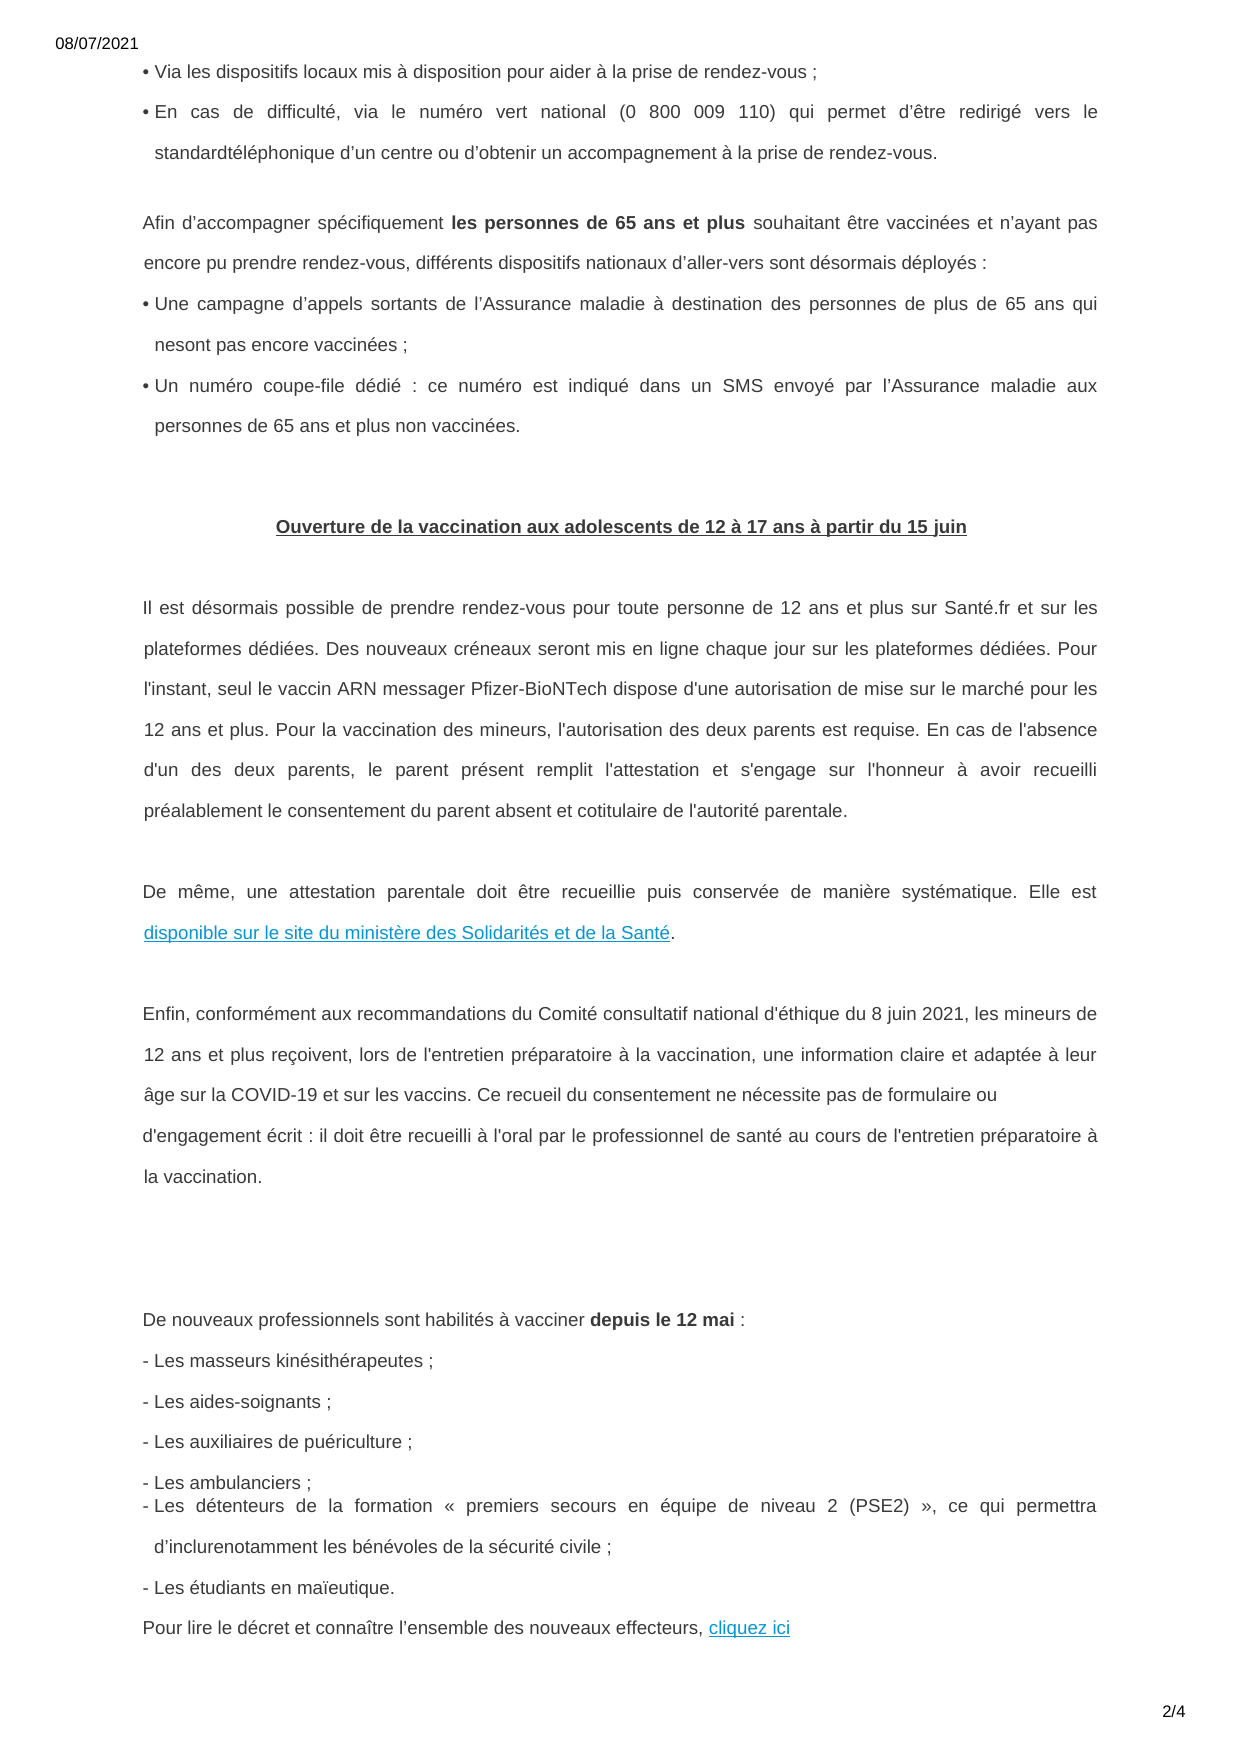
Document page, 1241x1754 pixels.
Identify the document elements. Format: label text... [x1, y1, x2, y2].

text De même, une attestation parentale doit être recueillie puis conservée de manière systématique. Elle est disponible sur le site du ministère des Solidarités et de la Santé. [142, 881, 1098, 943]
list Les aides-soignants ; [142, 1390, 1098, 1412]
list Les masseurs kinésithérapeutes ; [142, 1350, 1098, 1371]
text Afin d’accompagner spécifiquement les personnes de 65 ans et plus souhaitant être vaccinées et n’ayant pas encore pu prendre rendez-vous, différents dispositifs nationaux d’aller-vers sont désormais déployés : [142, 212, 1098, 274]
text Pour lire le décret et connaître l’ensemble des nouveaux effecteurs, cliquez ici [142, 1617, 1098, 1639]
text Enfin, conformément aux recommandations du Comité consultatif national d'éthique du 8 juin 2021, les mineurs de 12 ans et plus reçoivent, lors de l'entretien préparatoire à la vaccination, une information claire et adaptée à leur âge sur la COVID-19 et sur les vaccins. Ce recueil du consentement ne nécessite pas de formulaire ou [142, 1003, 1098, 1106]
list Les étudiants en maïeutique. [142, 1577, 1098, 1598]
text De nouveaux professionnels sont habilités à vacciner depuis le 12 mai : [142, 1309, 1098, 1331]
list Une campagne d’appels sortants de l’Assurance maladie à destination des personnes de plus de 65 ans qui nesont pas encore vaccinées ; [142, 293, 1098, 355]
list Via les dispositifs locaux mis à disposition pour aider à la prise de rendez-vous ; [142, 60, 1098, 82]
list En cas de difficulté, via le numéro vert national (0 800 009 110) qui permet d’être redirigé vers le standardtéléphonique d’un centre ou d’obtenir un accompagnement à la prise de rendez-vous. [142, 101, 1098, 163]
text Ouverture de la vaccination aux adolescents de 12 à 17 ans à partir du 15 juin [144, 516, 1098, 537]
list Les auxiliaires de puériculture ; [142, 1431, 1098, 1453]
text d'engagement écrit : il doit être recueilli à l'oral par le professionnel de santé au cours de l'entretien préparatoire à la vaccination. [142, 1125, 1098, 1187]
list Un numéro coupe-file dédié : ce numéro est indiqué dans un SMS envoyé par l’Assurance maladie aux personnes de 65 ans et plus non vaccinées. [142, 374, 1098, 436]
text Il est désormais possible de prendre rendez-vous pour toute personne de 12 ans et plus sur Santé.fr et sur les plateformes dédiées. Des nouveaux créneaux seront mis en ligne chaque jour sur les plateformes dédiées. Pour l'instant, seul le vaccin ARN messager Pfizer-BioNTech dispose d'une autorisation de mise sur le marché pour les 12 ans et plus. Pour la vaccination des mineurs, l'autorisation des deux parents est requise. En cas de l'absence d'un des deux parents, le parent présent remplit l'attestation et s'engage sur l'honneur à avoir recueilli préalablement le consentement du parent absent et cotitulaire de l'autorité parentale. [142, 597, 1098, 821]
list Les détenteurs de la formation « premiers secours en équipe de niveau 2 (PSE2) », ce qui permettra d’inclurenotamment les bénévoles de la sécurité civile ; [142, 1495, 1098, 1557]
list Les ambulanciers ; [142, 1472, 1098, 1493]
